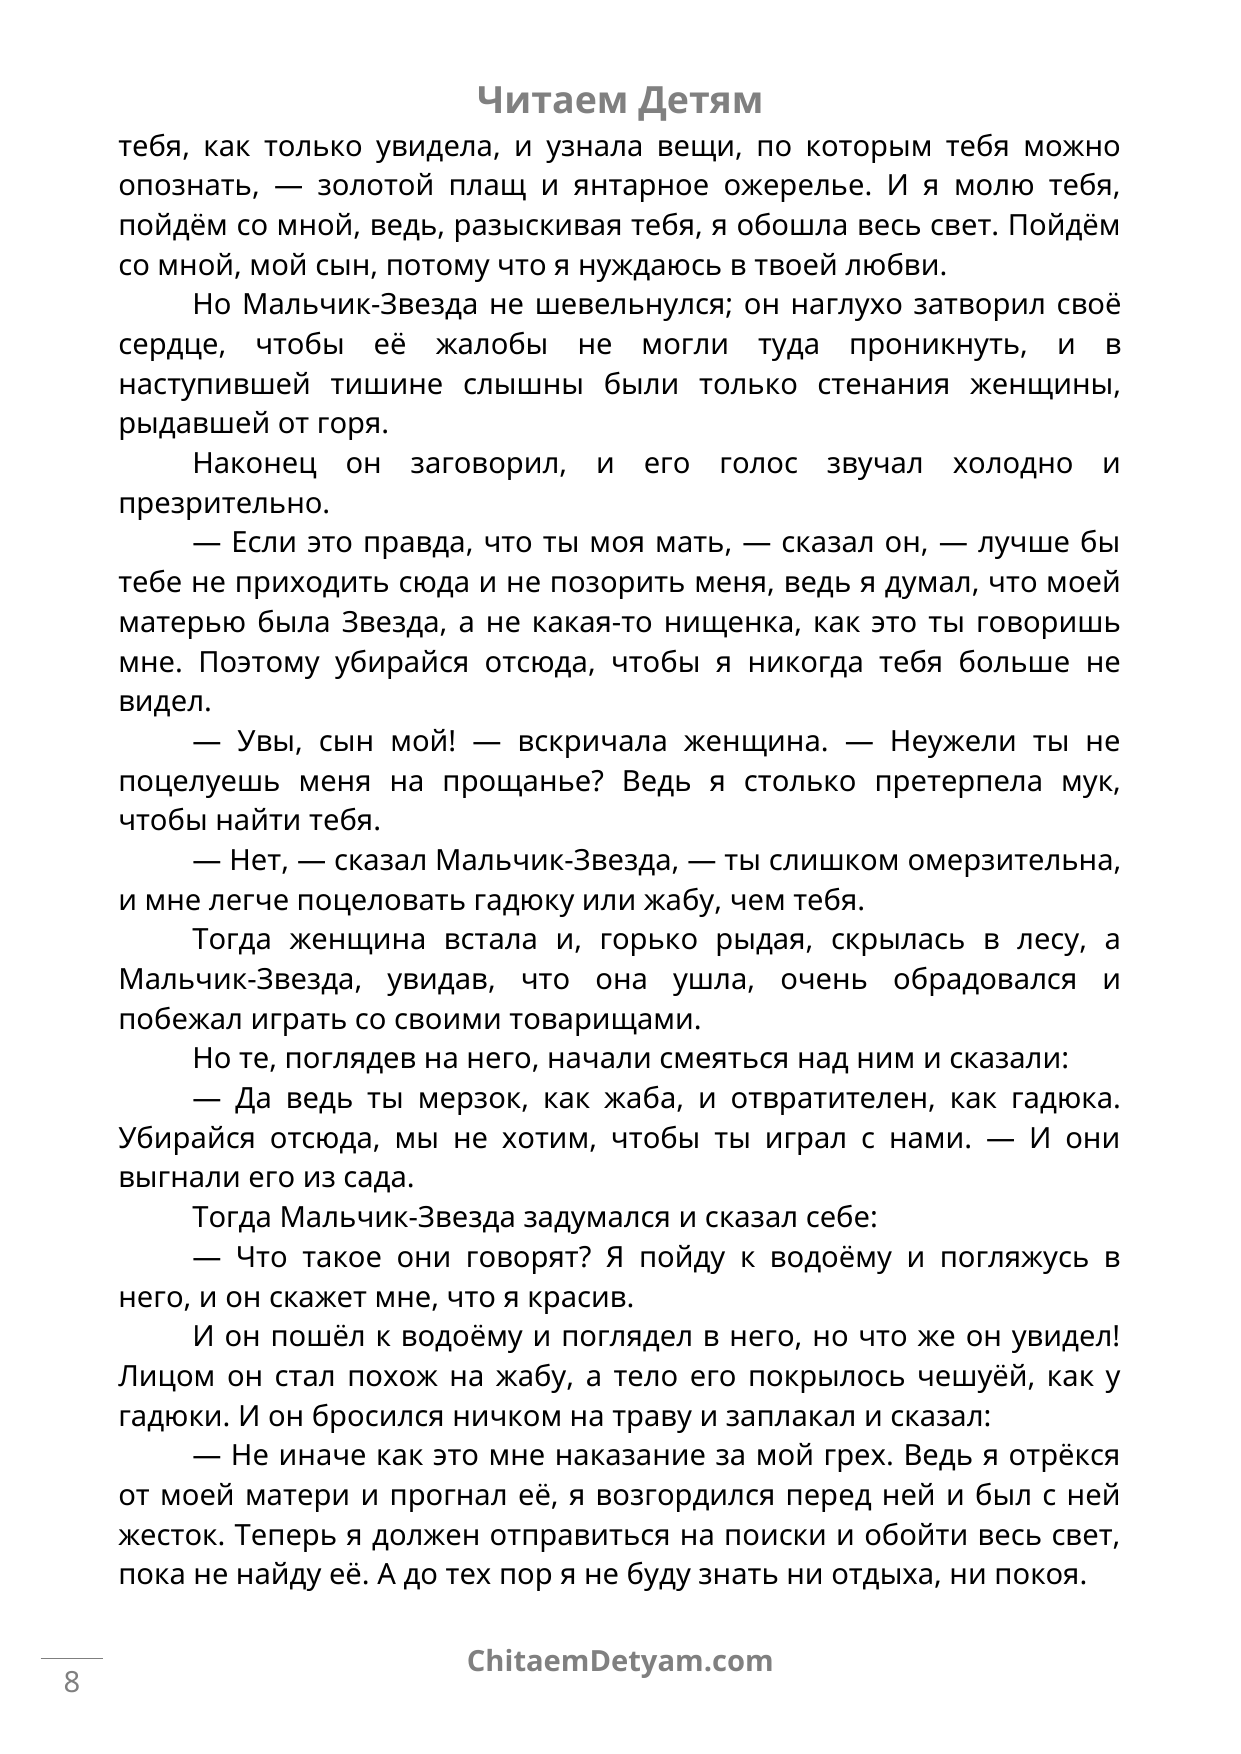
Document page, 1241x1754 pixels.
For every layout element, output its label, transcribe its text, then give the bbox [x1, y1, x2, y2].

text Тогда Мальчик-Звезда задумался и сказал себе: [118, 1196, 1122, 1236]
text — Да ведь ты мерзок, как жаба, и отвратителен, как гадюка. Убирайся отсюда, мы не хотим, чтобы ты играл с нами. — И они выгнали его из сада. [118, 1077, 1122, 1196]
text — Не иначе как это мне наказание за мой грех. Ведь я отрёкся от моей матери и прогнал её, я возгордился перед ней и был с ней жесток. Теперь я должен отправиться на поиски и обойти весь свет, пока не найду её. А до тех пор я не буду знать ни отдыха, ни покоя. [118, 1434, 1122, 1593]
text Но те, поглядев на него, начали смеяться над ним и сказали: [118, 1038, 1122, 1077]
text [118, 125, 1122, 284]
text — Что такое они говорят? Я пойду к водоёму и погляжусь в него, и он скажет мне, что я красив. [118, 1236, 1122, 1316]
text Но Мальчик-Звезда не шевельнулся; он наглухо затворил своё сердце, чтобы её жалобы не могли туда проникнуть, и в наступившей тишине слышны были только стенания женщины, рыдавшей от горя. [118, 284, 1122, 442]
text — Если это правда, что ты моя мать, — сказал он, — лучше бы тебе не приходить сюда и не позорить меня, ведь я думал, что моей матерью была Звезда, а не какая-то нищенка, как это ты говоришь мне. Поэтому убирайся отсюда, чтобы я никогда тебя больше не видел. [118, 522, 1122, 720]
text Тогда женщина встала и, горько рыдая, скрылась в лесу, а Мальчик-Звезда, увидав, что она ушла, очень обрадовался и побежал играть со своими товарищами. [118, 919, 1122, 1038]
text — Нет, — сказал Мальчик-Звезда, — ты слишком омерзительна, и мне легче поцеловать гадюку или жабу, чем тебя. [118, 839, 1122, 919]
text Наконец он заговорил, и его голос звучал холодно и презрительно. [118, 442, 1122, 522]
text — Увы, сын мой! — вскричала женщина. — Неужели ты не поцелуешь меня на прощанье? Ведь я столько претерпела мук, чтобы найти тебя. [118, 720, 1122, 839]
text И он пошёл к водоёму и поглядел в него, но что же он увидел! Лицом он стал похож на жабу, а тело его покрылось чешуёй, как у гадюки. И он бросился ничком на траву и заплакал и сказал: [118, 1316, 1122, 1434]
